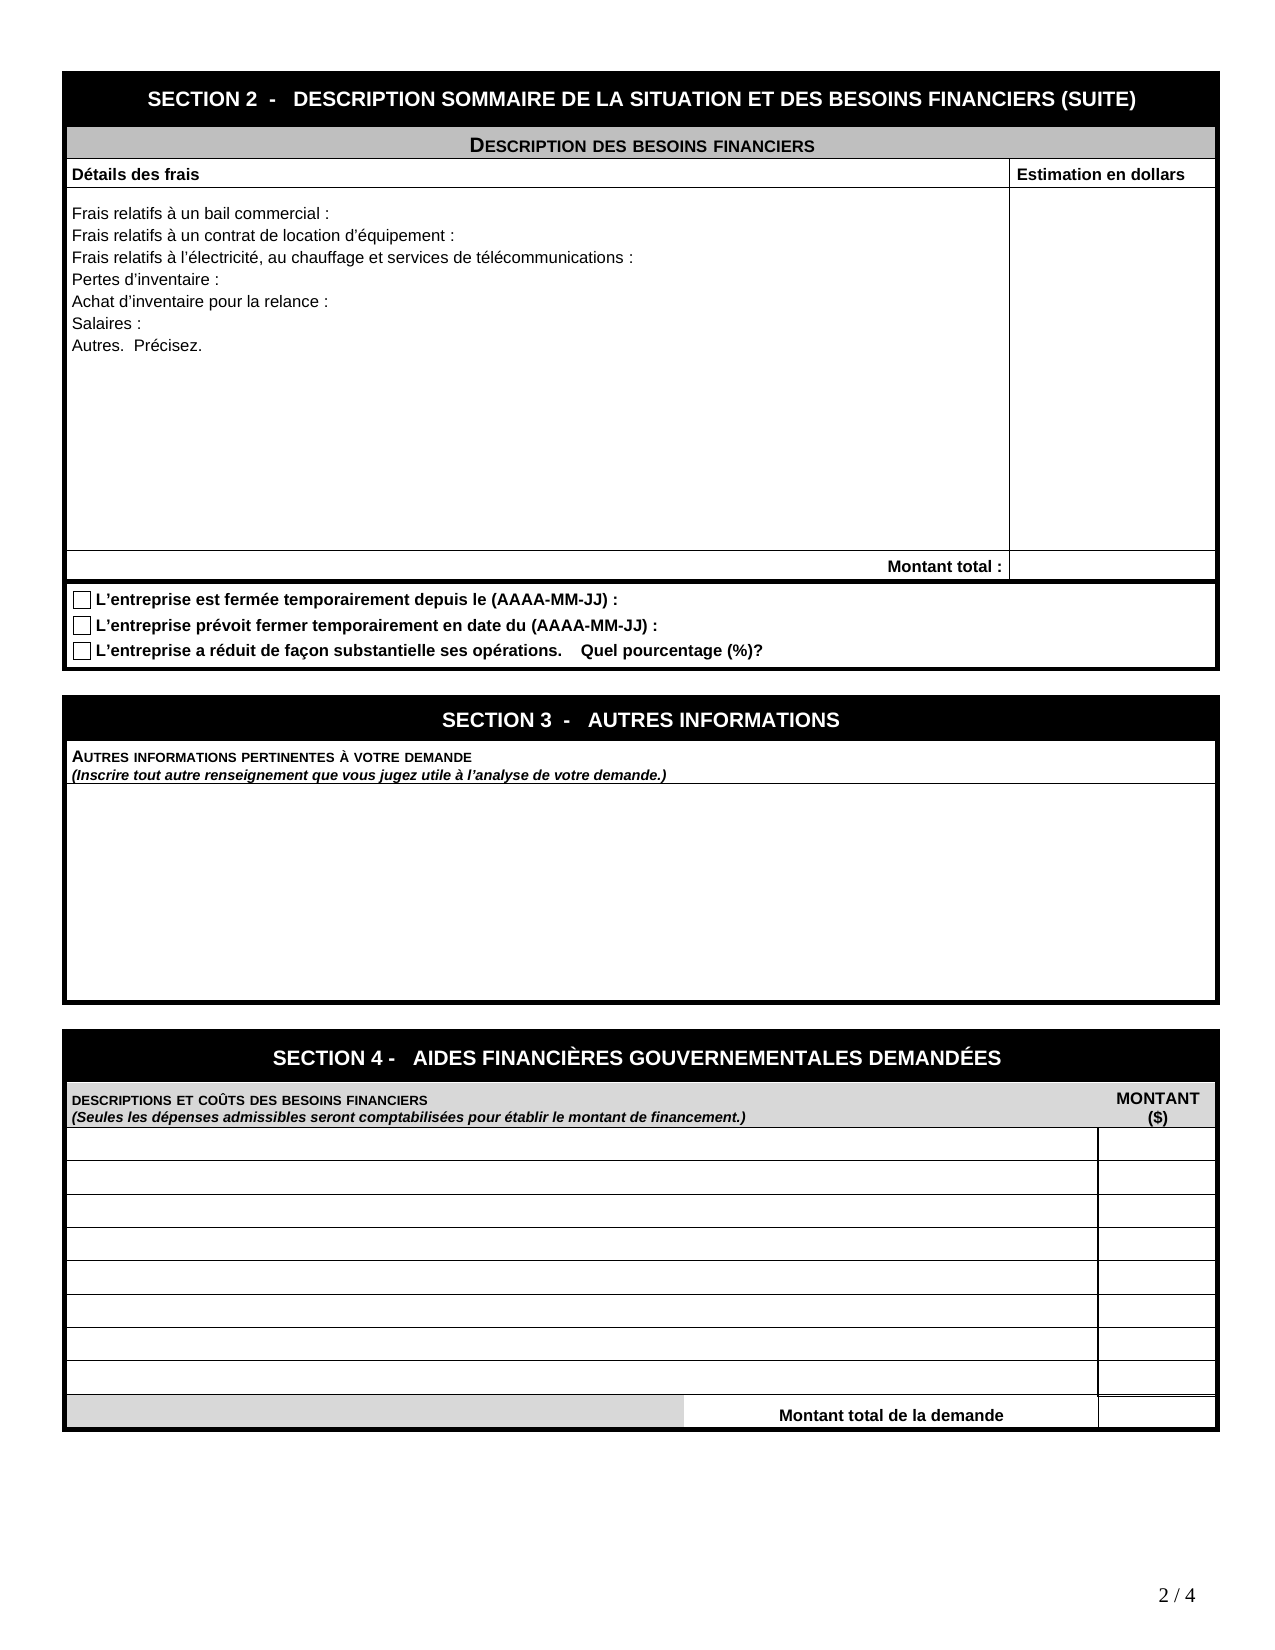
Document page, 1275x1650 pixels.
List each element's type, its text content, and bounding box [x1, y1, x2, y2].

table_cell descriptions et coûts des besoins financiers (Seules les dépenses admissibles seront comptabilisées pour établir le montant de financement.) [67, 1083, 1098, 1127]
table_cell [67, 1161, 1097, 1194]
table_cell [67, 1195, 1097, 1227]
table_cell [67, 784, 1215, 1000]
table_header section 4 - aIDES FINANCIÈRES GOUVERNEMENTALES DEMANDÉES [67, 1034, 1215, 1082]
table_cell [1099, 1161, 1215, 1194]
table_cell Montant total de la demande [685, 1395, 1098, 1427]
table_cell [67, 1228, 1097, 1260]
table_cell [1099, 1328, 1215, 1360]
table_cell [1099, 1361, 1215, 1394]
table_cell Autres informations pertinentes à votre demande (Inscrire tout autre renseignement que vous jugez utile à l’analyse de votre demande.) [67, 741, 1215, 783]
table_cell [67, 1261, 1097, 1294]
table_cell [1099, 1261, 1215, 1294]
table_cell Frais relatifs à un bail commercial : Frais relatifs à un contrat de location d’équipement : Frais relatifs à l’électricité, au chauffage et services de télécommunications : Pertes d’inventaire : Achat d’inventaire pour la relance : Salaires : Autres. Précisez. [67, 188, 1009, 550]
table_cell [67, 1361, 1097, 1394]
table_cell [1010, 188, 1215, 550]
table_cell L’entreprise est fermée temporairement depuis le (AAAA-MM-JJ) : L’entreprise prévoit fermer temporairement en date du (AAAA-MM-JJ) : L’entreprise a réduit de façon substantielle ses opérations. Quel pourcentage (%)? [67, 584, 1215, 666]
table_cell [1099, 1128, 1215, 1160]
table_cell [1099, 1397, 1215, 1427]
table_cell Montant total : [67, 551, 1009, 579]
table_cell Estimation en dollars [1010, 159, 1215, 187]
table_cell [1099, 1295, 1215, 1327]
table_cell [67, 1128, 1097, 1160]
table_cell Montant ($) [1098, 1083, 1215, 1127]
table_header section 3 - AUTRES INFORMATIONS [67, 700, 1215, 740]
table_cell [67, 1295, 1097, 1327]
table_cell [1099, 1195, 1215, 1227]
table_cell [1099, 1228, 1215, 1260]
table_cell Détails des frais [67, 159, 1009, 187]
table_cell [1010, 551, 1215, 579]
table_cell Description des besoins financiers [67, 127, 1215, 158]
table_header section 2 - DESCRIPTION sommaire de la situation ET DES besoins financiers (SUITE) [67, 76, 1215, 122]
table_cell [67, 1395, 684, 1427]
table_cell [67, 1328, 1097, 1360]
